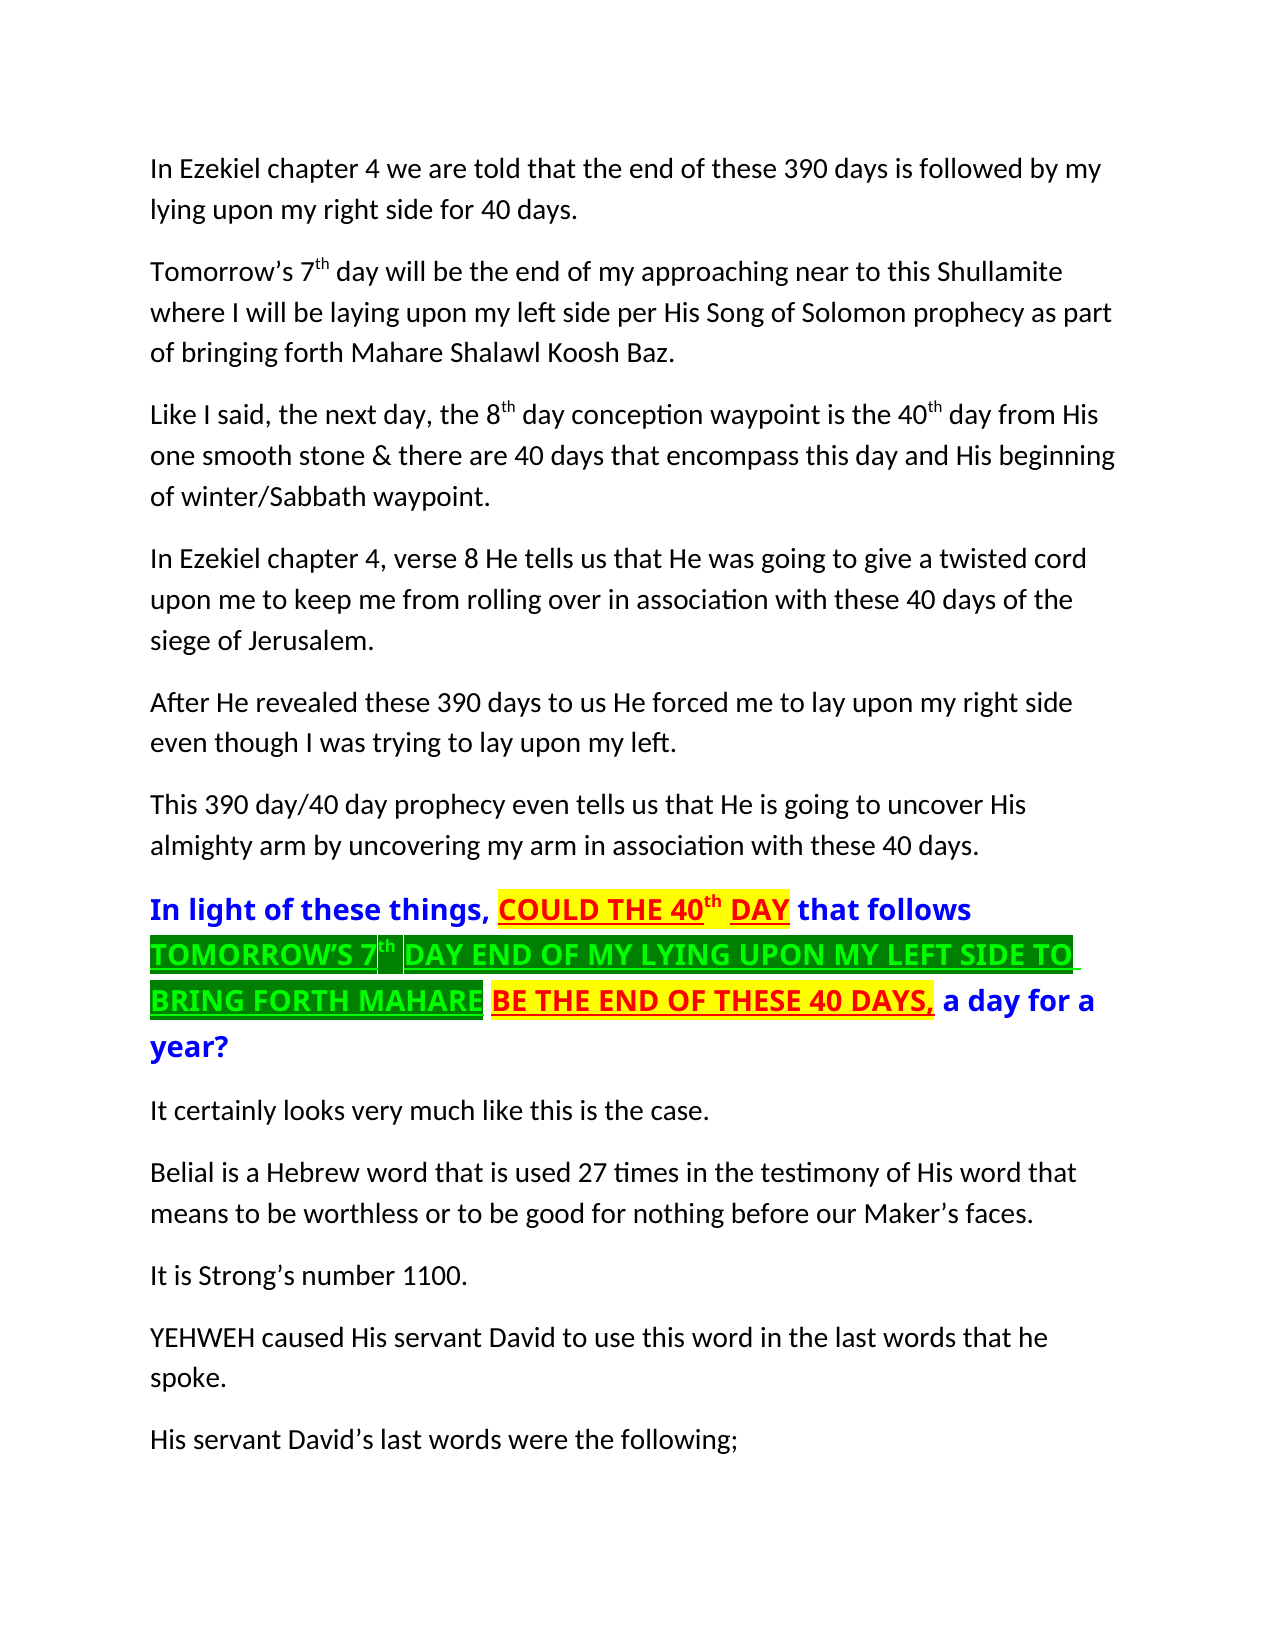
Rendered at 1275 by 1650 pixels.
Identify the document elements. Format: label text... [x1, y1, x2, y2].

text After He revealed these 390 days to us He forced me to lay upon my right side even though I was trying to lay upon my left. [150, 684, 1125, 760]
text In light of these things, COULD THE 40th DAY that follows TOMORROW’S 7th DAY END OF MY LYING UPON MY LEFT SIDE TO BRING FORTH MAHARE BE THE END OF THESE 40 DAYS, a day for a year? [150, 889, 1125, 1066]
text It is Strong’s number 1100. [150, 1257, 1125, 1292]
text YEHWEH caused His servant David to use this word in the last words that he spoke. [150, 1319, 1125, 1395]
text In Ezekiel chapter 4, verse 8 He tells us that He was going to give a twisted cord upon me to keep me from rolling over in association with these 40 days of the siege of Jerusalem. [150, 540, 1125, 657]
text Tomorrow’s 7th day will be the end of my approaching near to this Shullamite where I will be laying upon my left side per His Song of Solomon prophecy as part of bringing forth Mahare Shalawl Koosh Baz. [150, 253, 1125, 370]
text In Ezekiel chapter 4 we are told that the end of these 390 days is followed by my lying upon my right side for 40 days. [150, 150, 1125, 227]
text This 390 day/40 day prophecy even tells us that He is going to uncover His almighty arm by uncovering my arm in association with these 40 days. [150, 786, 1125, 863]
text Like I said, the next day, the 8th day conception waypoint is the 40th day from His one smooth stone & there are 40 days that encompass this day and His beginning of winter/Sabbath waypoint. [150, 396, 1125, 514]
text His servant David’s last words were the following; [150, 1421, 1125, 1457]
text Belial is a Hebrew word that is used 27 times in the testimony of His word that means to be worthless or to be good for nothing before our Maker’s faces. [150, 1154, 1125, 1231]
text It certainly looks very much like this is the case. [150, 1092, 1125, 1128]
